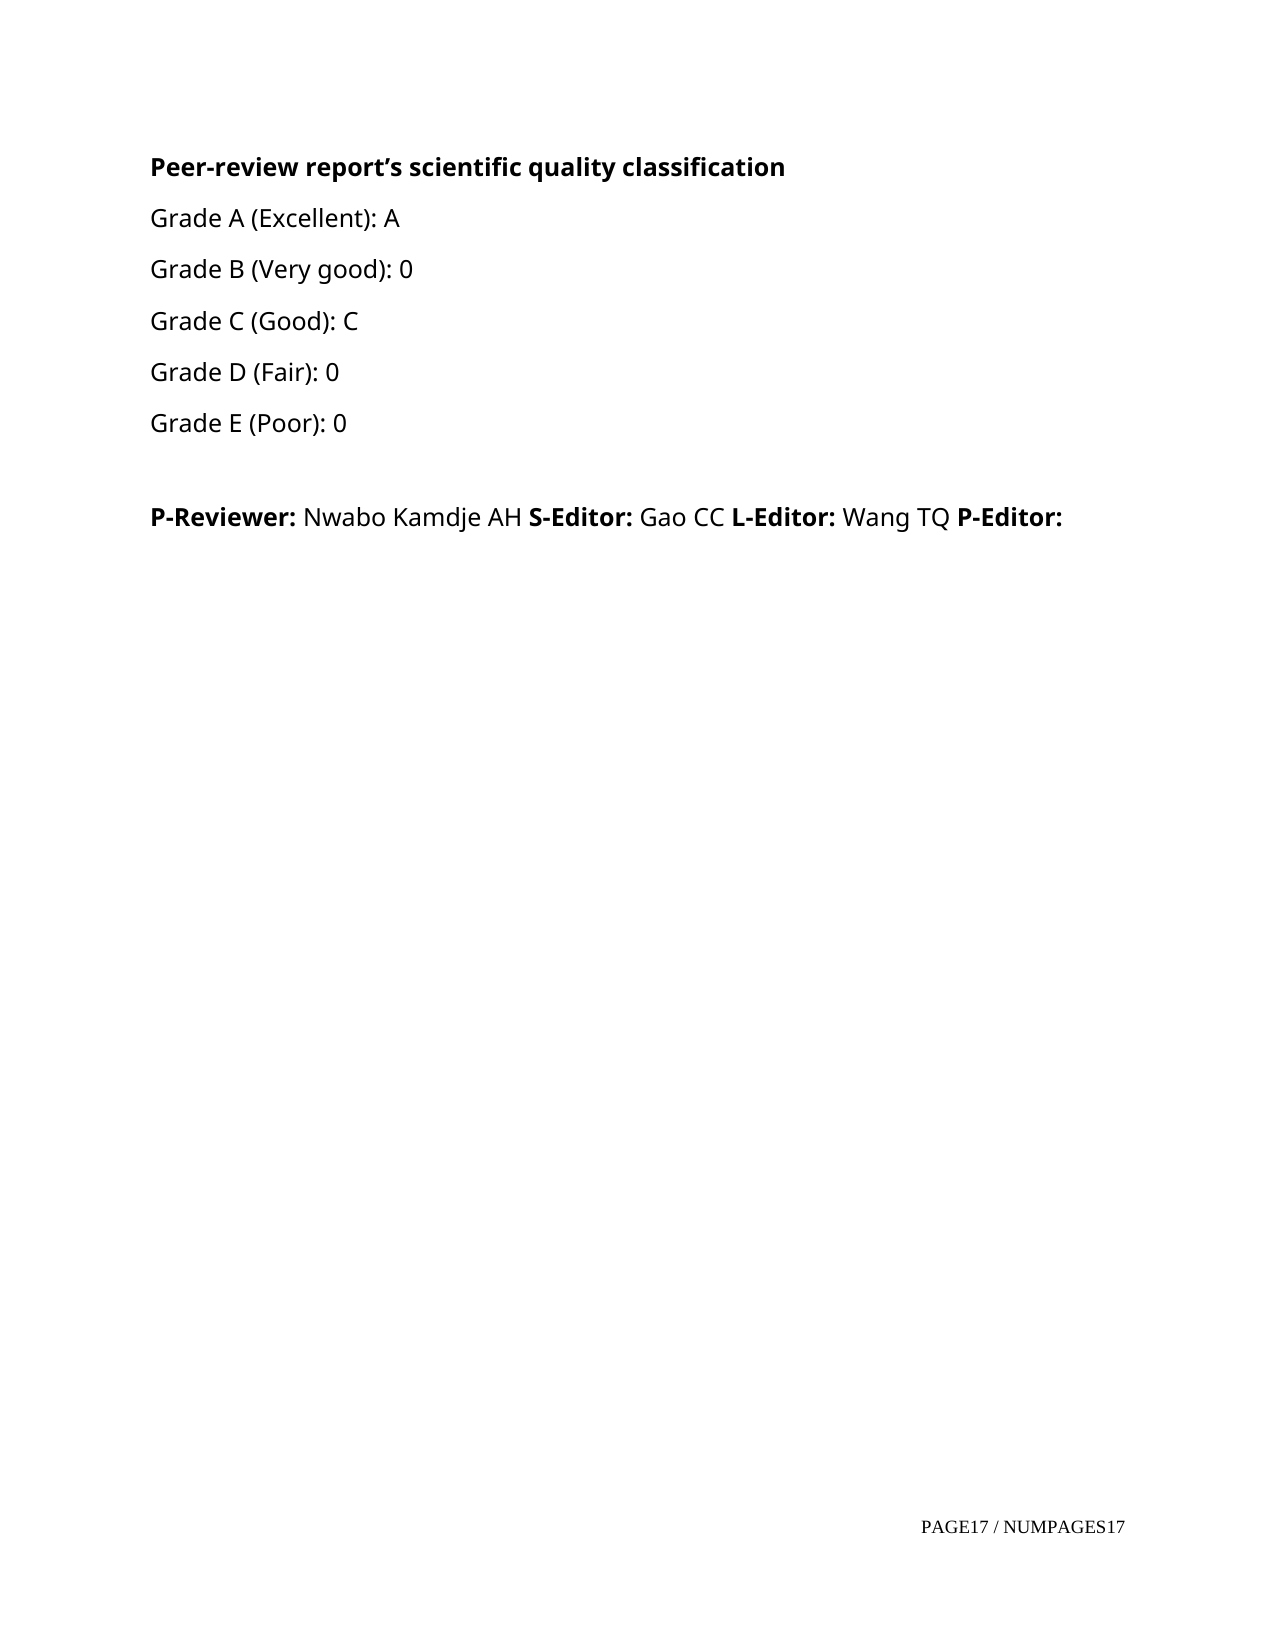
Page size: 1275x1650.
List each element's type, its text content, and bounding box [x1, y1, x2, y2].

text Grade C (Good): C [150, 303, 1125, 337]
text P-Reviewer: Nwabo Kamdje AH S-Editor: Gao CC L-Editor: Wang TQ P-Editor: [150, 499, 1125, 533]
text Grade A (Excellent): A [150, 201, 1125, 235]
text Grade D (Fair): 0 [150, 354, 1125, 388]
text Grade E (Poor): 0 [150, 405, 1125, 439]
text Grade B (Very good): 0 [150, 252, 1125, 286]
text Peer-review report’s scientific quality classification [150, 150, 1125, 184]
